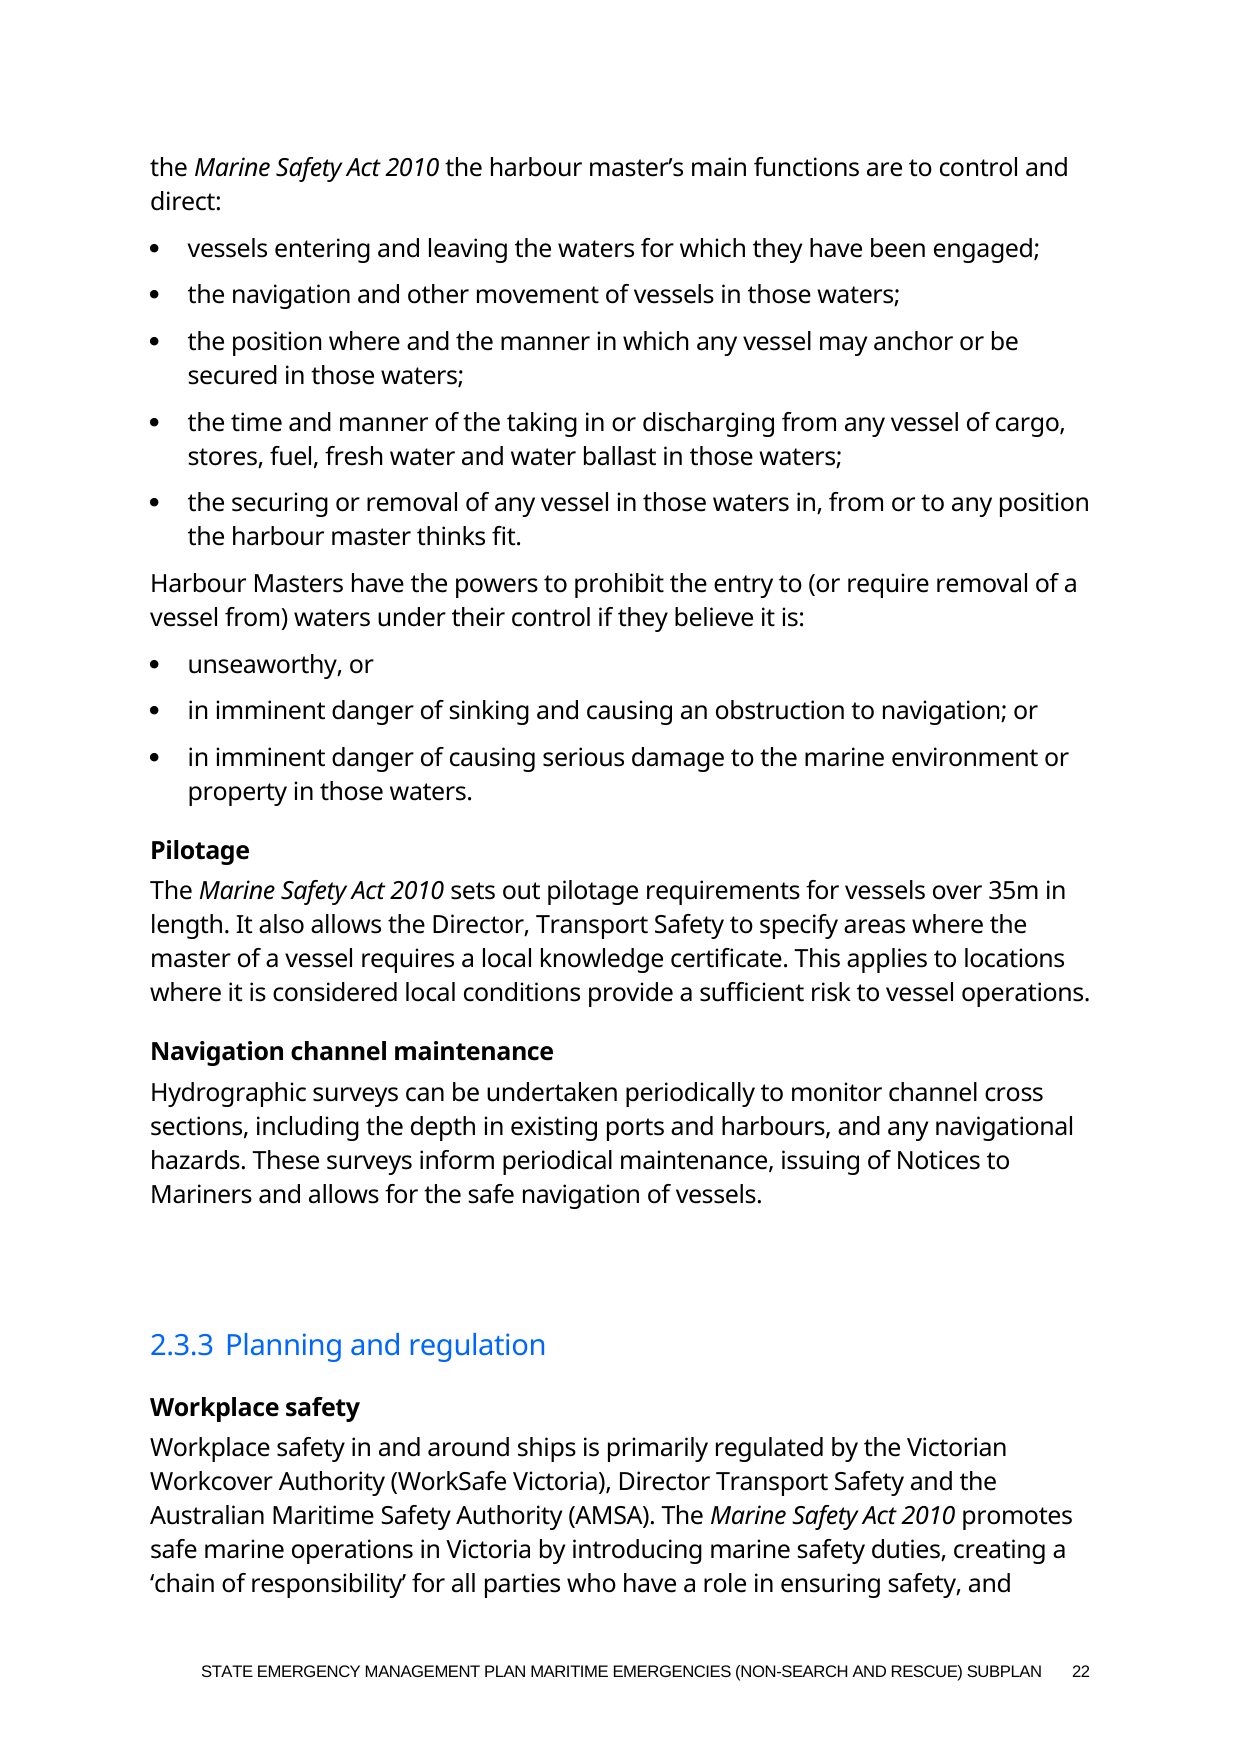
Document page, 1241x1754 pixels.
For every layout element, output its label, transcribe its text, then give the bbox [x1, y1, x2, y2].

subtitle Workplace safety [150, 1389, 1090, 1423]
text Hydrographic surveys can be undertaken periodically to monitor channel cross sections, including the depth in existing ports and harbours, and any navigational hazards. These surveys inform periodical maintenance, issuing of Notices to Mariners and allows for the safe navigation of vessels. [150, 1074, 1090, 1211]
text unseaworthy, or [150, 646, 1090, 680]
text the time and manner of the taking in or discharging from any vessel of cargo, stores, fuel, fresh water and water ballast in those waters; [150, 404, 1090, 472]
text the navigation and other movement of vessels in those waters; [150, 277, 1090, 311]
subtitle Navigation channel maintenance [150, 1034, 1090, 1068]
text the securing or removal of any vessel in those waters in, from or to any position the harbour master thinks fit. [150, 485, 1090, 553]
text Harbour Masters have the powers to prohibit the entry to (or require removal of a vessel from) waters under their control if they believe it is: [150, 566, 1090, 634]
subtitle 2.3.3 Planning and regulation [150, 1324, 1090, 1364]
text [150, 1429, 1090, 1600]
text in imminent danger of causing serious damage to the marine environment or property in those waters. [150, 739, 1090, 807]
text the position where and the manner in which any vessel may anchor or be secured in those waters; [150, 324, 1090, 392]
subtitle Pilotage [150, 832, 1090, 867]
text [150, 150, 1090, 218]
text The Marine Safety Act 2010 sets out pilotage requirements for vessels over 35m in length. It also allows the Director, Transport Safety to specify areas where the master of a vessel requires a local knowledge certificate. This applies to locations where it is considered local conditions provide a sufficient risk to vessel operations. [150, 873, 1090, 1009]
text in imminent danger of sinking and causing an obstruction to navigation; or [150, 693, 1090, 727]
text vessels entering and leaving the waters for which they have been engaged; [150, 231, 1090, 265]
